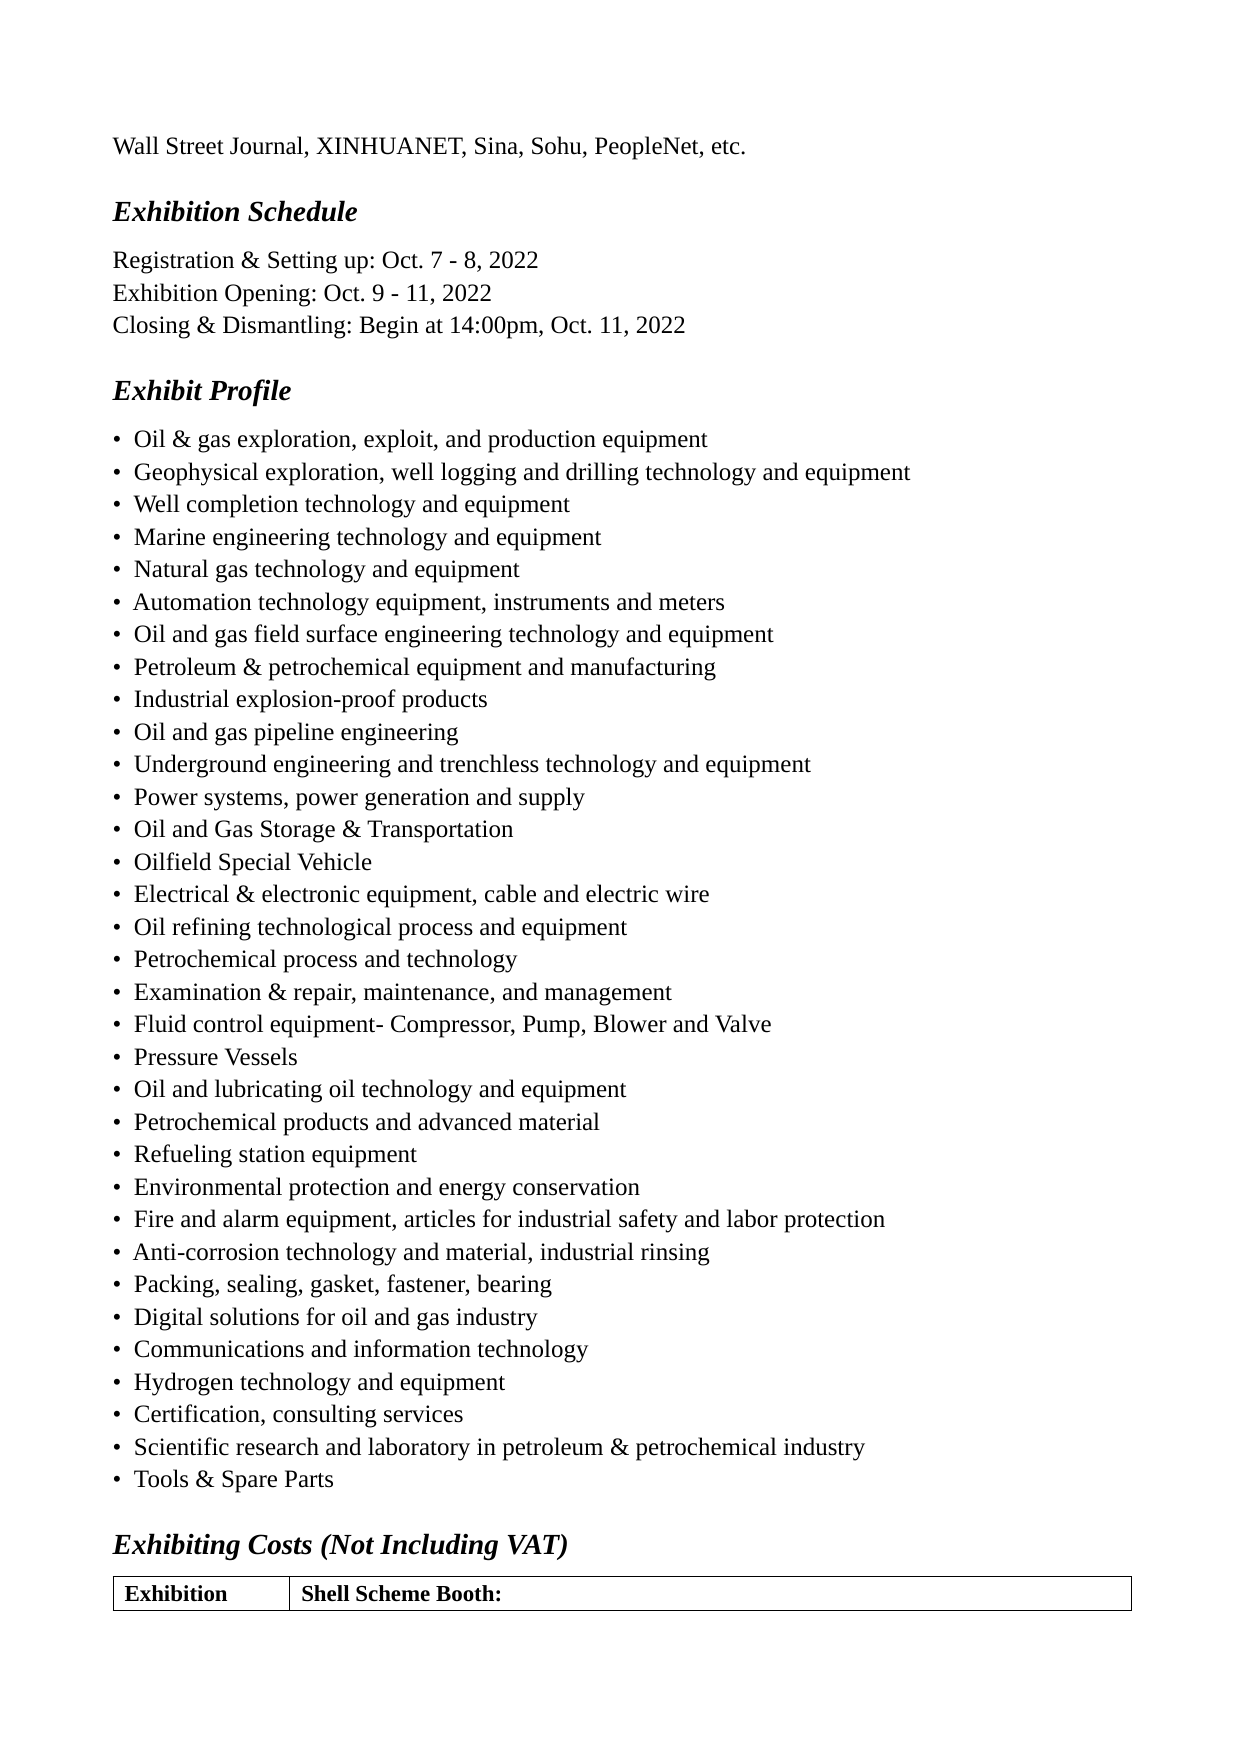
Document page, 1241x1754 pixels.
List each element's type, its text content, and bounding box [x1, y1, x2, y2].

text Exhibition Schedule [112, 178, 1128, 243]
text Exhibit Profile [112, 357, 1128, 422]
text • Tools & Spare Parts [112, 1462, 1128, 1495]
text • Oil and Gas Storage & Transportation [112, 812, 1128, 845]
text • Environmental protection and energy conservation [112, 1170, 1128, 1202]
text • Petroleum & petrochemical equipment and manufacturing [112, 650, 1128, 682]
text • Refueling station equipment [112, 1137, 1128, 1170]
text • Marine engineering technology and equipment [112, 520, 1128, 552]
text • Pressure Vessels [112, 1040, 1128, 1072]
text • Anti-corrosion technology and material, industrial rinsing [112, 1235, 1128, 1267]
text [112, 129, 1128, 162]
text Exhibiting Costs (Not Including VAT) [112, 1511, 1128, 1576]
text • Communications and information technology [112, 1332, 1128, 1365]
text • Fire and alarm equipment, articles for industrial safety and labor protection [112, 1202, 1128, 1235]
text • Natural gas technology and equipment [112, 552, 1128, 585]
text • Scientific research and laboratory in petroleum & petrochemical industry [112, 1430, 1128, 1462]
text • Oil and gas field surface engineering technology and equipment [112, 617, 1128, 650]
text • Oil and lubricating oil technology and equipment [112, 1072, 1128, 1105]
text Registration & Setting up: Oct. 7 - 8, 2022 [112, 243, 1128, 276]
text • Examination & repair, maintenance, and management [112, 975, 1128, 1007]
text • Hydrogen technology and equipment [112, 1365, 1128, 1397]
text • Power systems, power generation and supply [112, 780, 1128, 812]
text Exhibition Opening: Oct. 9 - 11, 2022 [112, 276, 1128, 308]
text • Oil & gas exploration, exploit, and production equipment [112, 422, 1128, 455]
text • Certification, consulting services [112, 1397, 1128, 1430]
text • Petrochemical products and advanced material [112, 1105, 1128, 1137]
text Closing & Dismantling: Begin at 14:00pm, Oct. 11, 2022 [112, 308, 1128, 341]
text • Packing, sealing, gasket, fastener, bearing [112, 1267, 1128, 1300]
text • Geophysical exploration, well logging and drilling technology and equipment [112, 455, 1128, 487]
text • Electrical & electronic equipment, cable and electric wire [112, 877, 1128, 910]
text • Fluid control equipment- Compressor, Pump, Blower and Valve [112, 1007, 1128, 1040]
text • Oil refining technological process and equipment [112, 910, 1128, 942]
text • Underground engineering and trenchless technology and equipment [112, 747, 1128, 780]
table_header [290, 1577, 1131, 1609]
text • Petrochemical process and technology [112, 942, 1128, 975]
text • Digital solutions for oil and gas industry [112, 1300, 1128, 1332]
text • Oil and gas pipeline engineering [112, 715, 1128, 747]
text • Well completion technology and equipment [112, 487, 1128, 520]
text • Automation technology equipment, instruments and meters [112, 585, 1128, 617]
table_header Exhibition Space [114, 1577, 289, 1609]
text • Oilfield Special Vehicle [112, 845, 1128, 877]
text • Industrial explosion-proof products [112, 682, 1128, 715]
